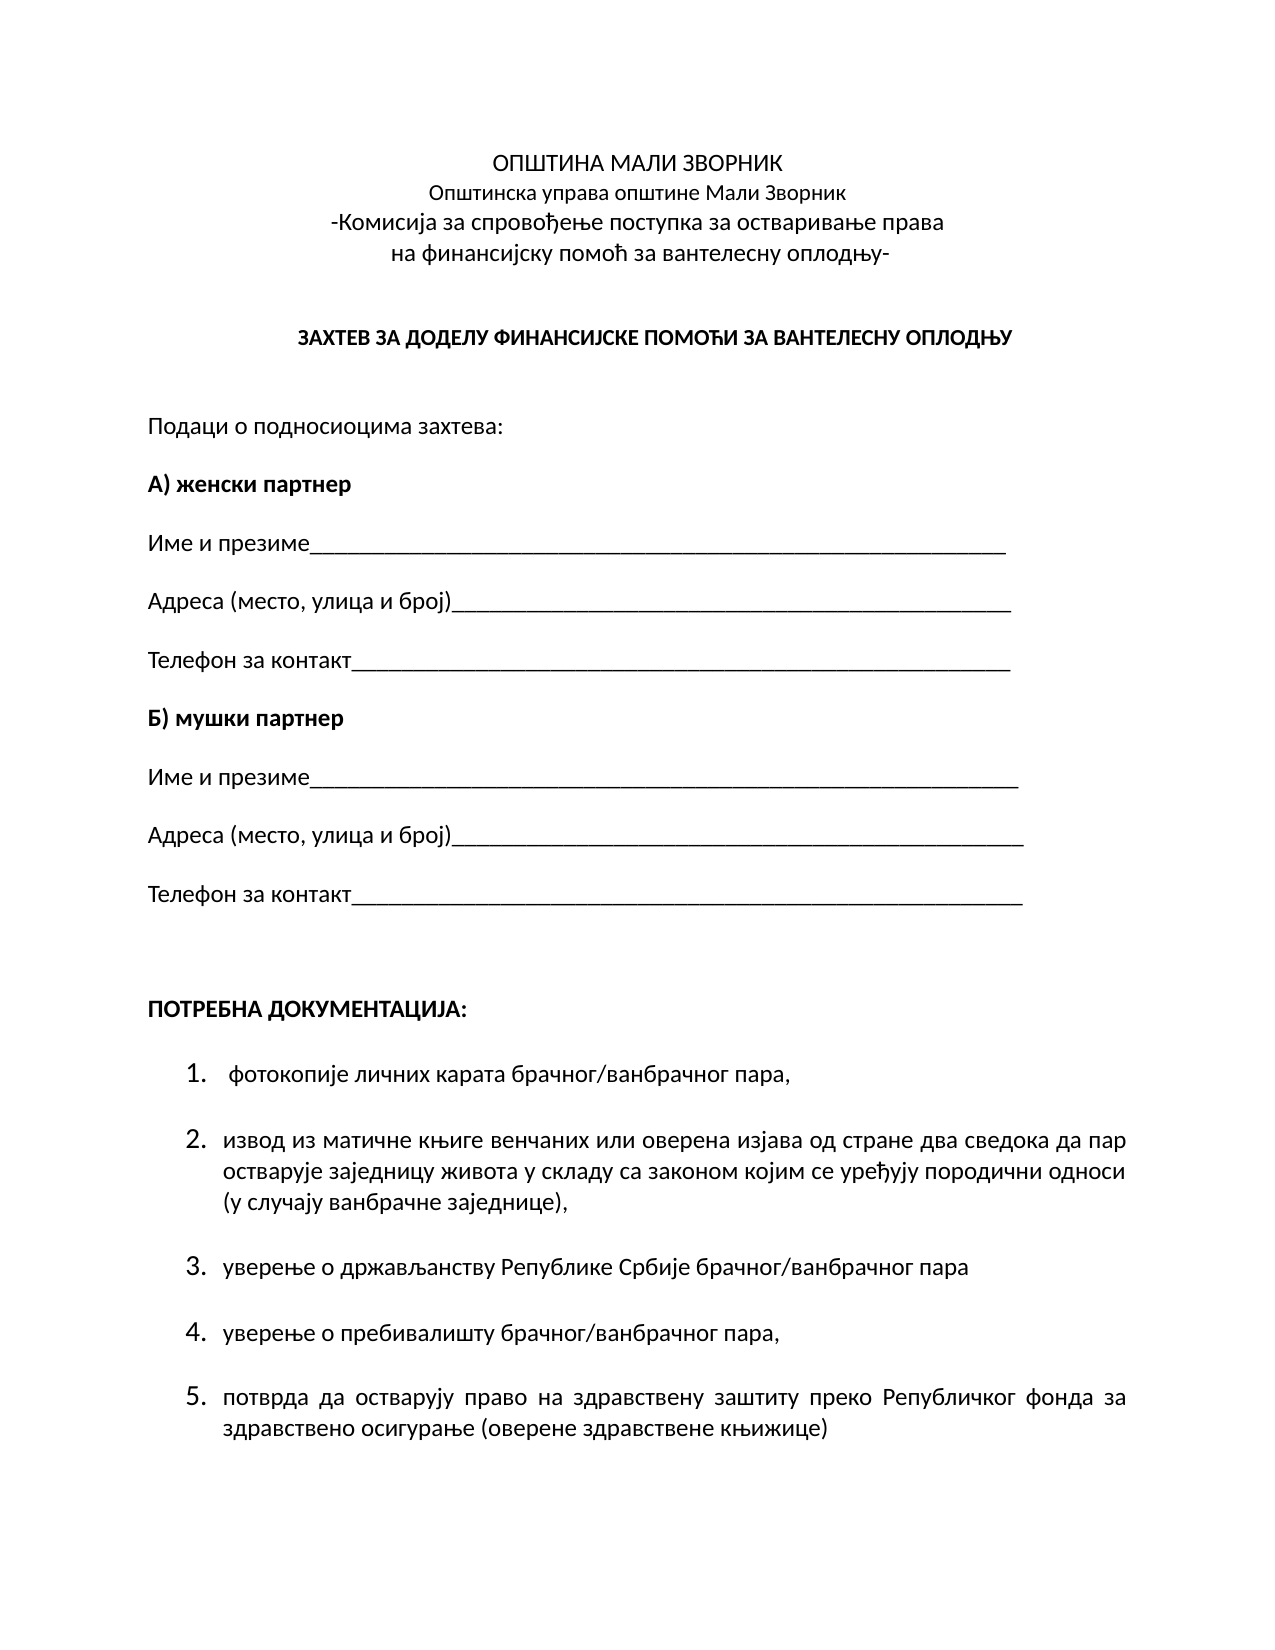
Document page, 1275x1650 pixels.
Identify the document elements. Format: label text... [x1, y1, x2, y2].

text Име и презиме________________________________________________________ [148, 527, 1127, 557]
text Име и презиме_________________________________________________________ [148, 761, 1127, 792]
list потврда да остварују право на здравствену заштиту преко Републичког фонда за здравствено осигурање (оверене здравствене књижице) [185, 1377, 1127, 1443]
text А) женски партнер [148, 468, 1127, 499]
text Општинска управа општине Мали Зворник [148, 178, 1127, 206]
text Телефон за контакт______________________________________________________ [148, 878, 1127, 909]
list уверење о држављанству Републике Србије брачног/ванбрачног пара [185, 1247, 1127, 1283]
text Адреса (место, улица и број)______________________________________________ [148, 819, 1127, 850]
list фотокопије личних карата брачног/ванбрачног пара, [185, 1054, 1127, 1089]
list извод из матичне књиге венчаних или оверена изјава од стране два сведока да пар остварује заједницу живота у складу са законом којим се уређују породични односи (у случају ванбрачне заједнице), [185, 1120, 1127, 1217]
text ЗАХТЕВ ЗА ДОДЕЛУ ФИНАНСИЈСКЕ ПОМОЋИ ЗА ВАНТЕЛЕСНУ ОПЛОДЊУ [148, 323, 1127, 351]
text Адреса (место, улица и број)_____________________________________________ [148, 585, 1127, 616]
text Подаци о подносиоцима захтева: [148, 410, 1127, 440]
list уверење о пребивалишту брачног/ванбрачног пара, [185, 1313, 1127, 1349]
text ОПШТИНА МАЛИ ЗВОРНИК [148, 148, 1127, 178]
text -Комисија за спровођење поступка за остваривање права [148, 206, 1127, 237]
text ПОТРЕБНА ДОКУМЕНТАЦИЈА: [148, 993, 1127, 1023]
text Б) мушки партнер [148, 702, 1127, 733]
text на финансијску помоћ за вантелесну оплодњу- [148, 237, 1127, 267]
text Телефон за контакт_____________________________________________________ [148, 644, 1127, 674]
